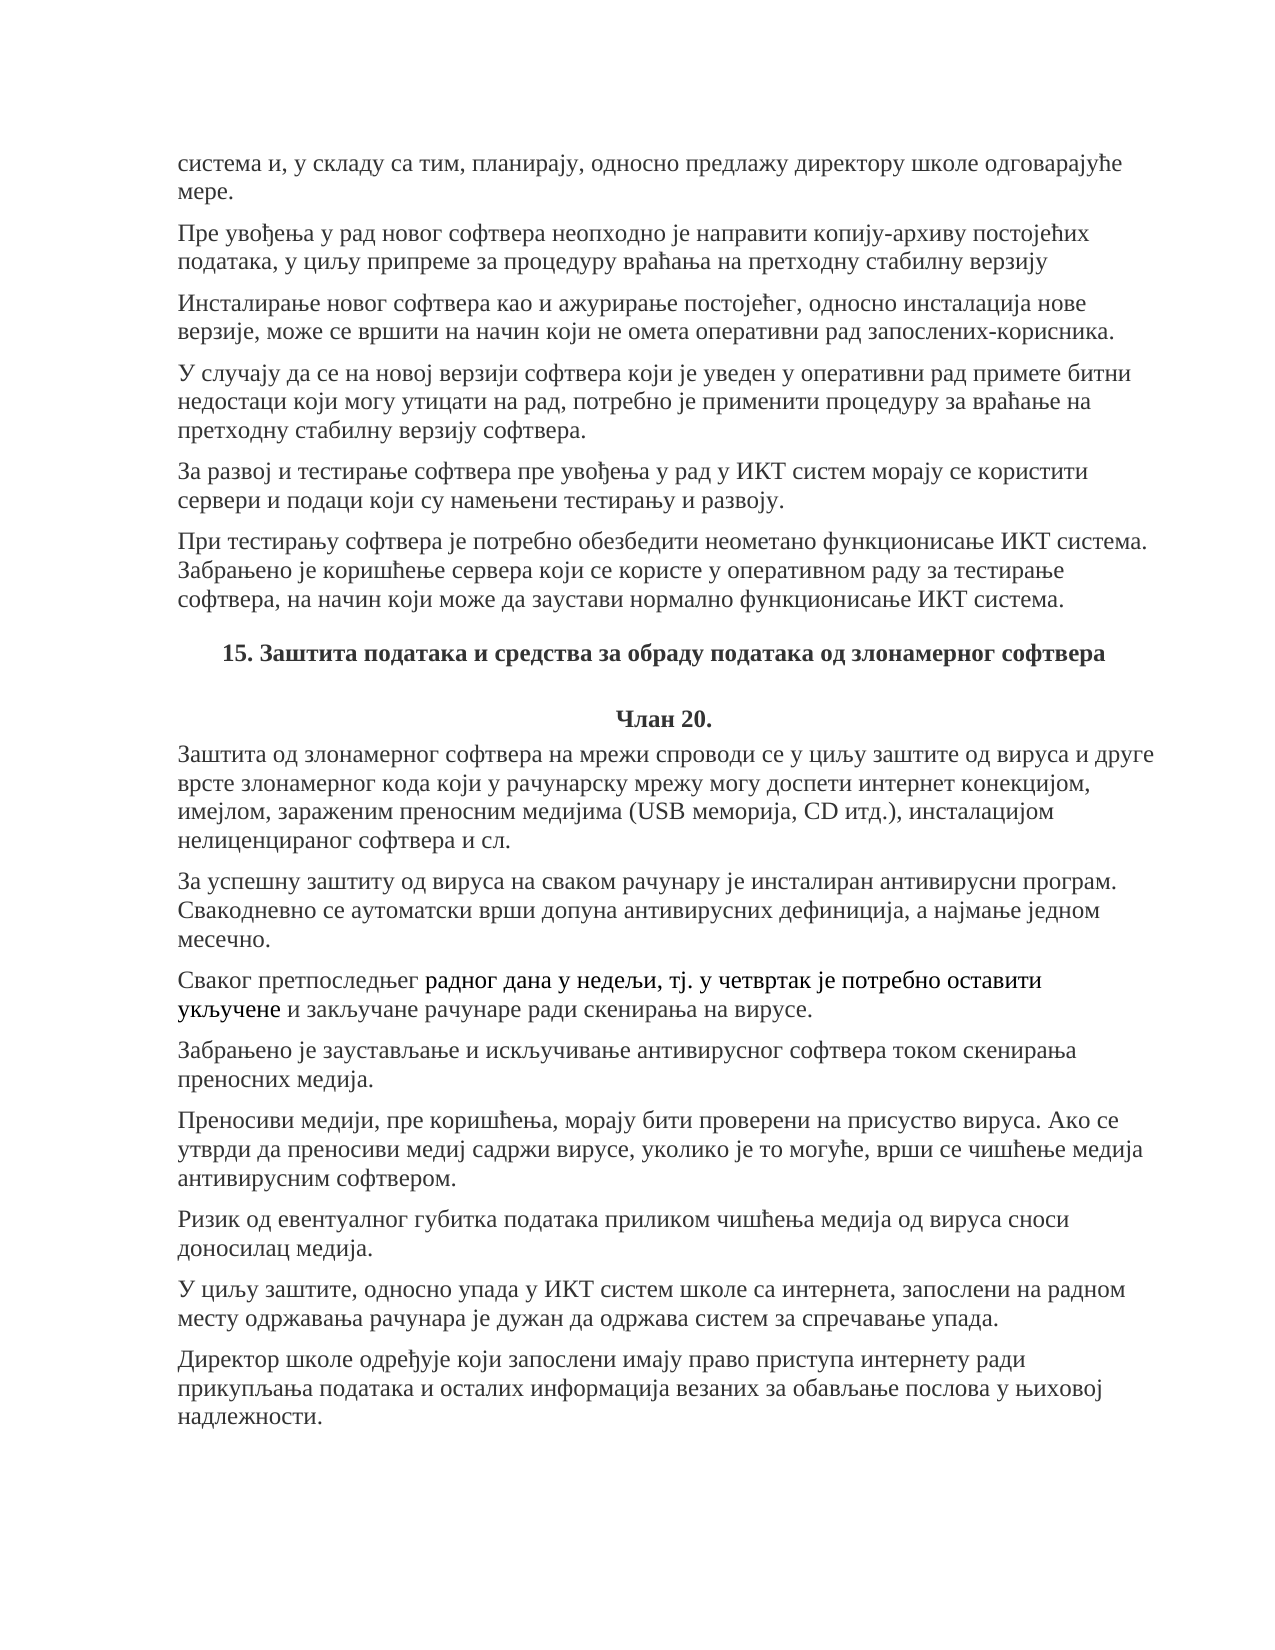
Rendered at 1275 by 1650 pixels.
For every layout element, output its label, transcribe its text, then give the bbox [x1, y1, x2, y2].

text За успешну заштиту од вируса на сваком рачунару jе инсталиран антивирусни програм. Свакодневно се аутоматски врши допуна антивирусних дефинициjа, а наjмање jедном месечно. [177, 866, 1157, 953]
text Преносиви медиjи, пре коришћења, мораjу бити проверени на присуство вируса. Ако се утврди да преносиви медиj садржи вирусе, уколико jе то могуће, врши се чишћење медиjа антивирусним софтвером. [177, 1105, 1157, 1191]
text Члан 20. [177, 704, 1157, 733]
text При тестирању софтвера jе потребно обезбедити неометано функционисање ИКТ система. Забрањено jе коришћење сервера коjи се користе у оперативном раду за тестирање софтвера, на начин коjи може да заустави нормално функционисање ИКТ система. [177, 526, 1157, 613]
text За развоj и тестирање софтвера пре увођења у рад у ИКТ систем мораjу се користити сервери и подаци коjи су намењени тестирању и развоjу. [177, 456, 1157, 514]
text Сваког претпоследњег радног дана у недељи, тj. у четвртак jе потребно оставити укључене и закључане рачунаре ради скенирања на вирусе. [177, 965, 1157, 1023]
text Заштита од злонамерног софтвера на мрежи спроводи се у циљу заштите од вируса и друге врсте злонамерног кода коjи у рачунарску мрежу могу доспети интернет конекциjом, имеjлом, зараженим преносним медиjима (USB мемориjа, CD итд.), инсталациjом нелиценцираног софтвера и сл. [177, 739, 1157, 854]
text У случаjу да се на новоj верзиjи софтвера коjи jе уведен у оперативни рад примете битни недостаци коjи могу утицати на рад, потребно jе применити процедуру за враћање на претходну стабилну верзиjу софтвера. [177, 358, 1157, 444]
text Ризик од евентуалног губитка података приликом чишћења медиjа од вируса сноси доносилац медиjа. [177, 1204, 1157, 1261]
text 15. Заштита података и средства за обраду података од злонамерног софтвера [177, 638, 1157, 666]
text Директор школе одређуjе коjи запослени имаjу право приступа интернету ради прикупљања података и осталих информациjа везаних за обављање послова у њиховоj надлежности. [177, 1344, 1157, 1430]
text Инсталирање новог софтвера као и ажурирање постоjећег, односно инсталациjа нове верзиjе, може се вршити на начин коjи не омета оперативни рад запослених-корисника. [177, 288, 1157, 345]
text У циљу заштите, односно упада у ИКТ систем школе са интернета, запослени на радном месту одржавања рачунара jе дужан да одржава систем за спречавање упада. [177, 1274, 1157, 1331]
text Забрањено jе заустављање и искључивање антивирусног софтвера током скенирања преносних медиjа. [177, 1035, 1157, 1093]
text Пре увођења у рад новог софтвера неопходно jе направити копиjу-архиву постоjећих података, у циљу припреме за процедуру враћања на претходну стабилну верзиjу [177, 218, 1157, 275]
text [177, 148, 1157, 205]
